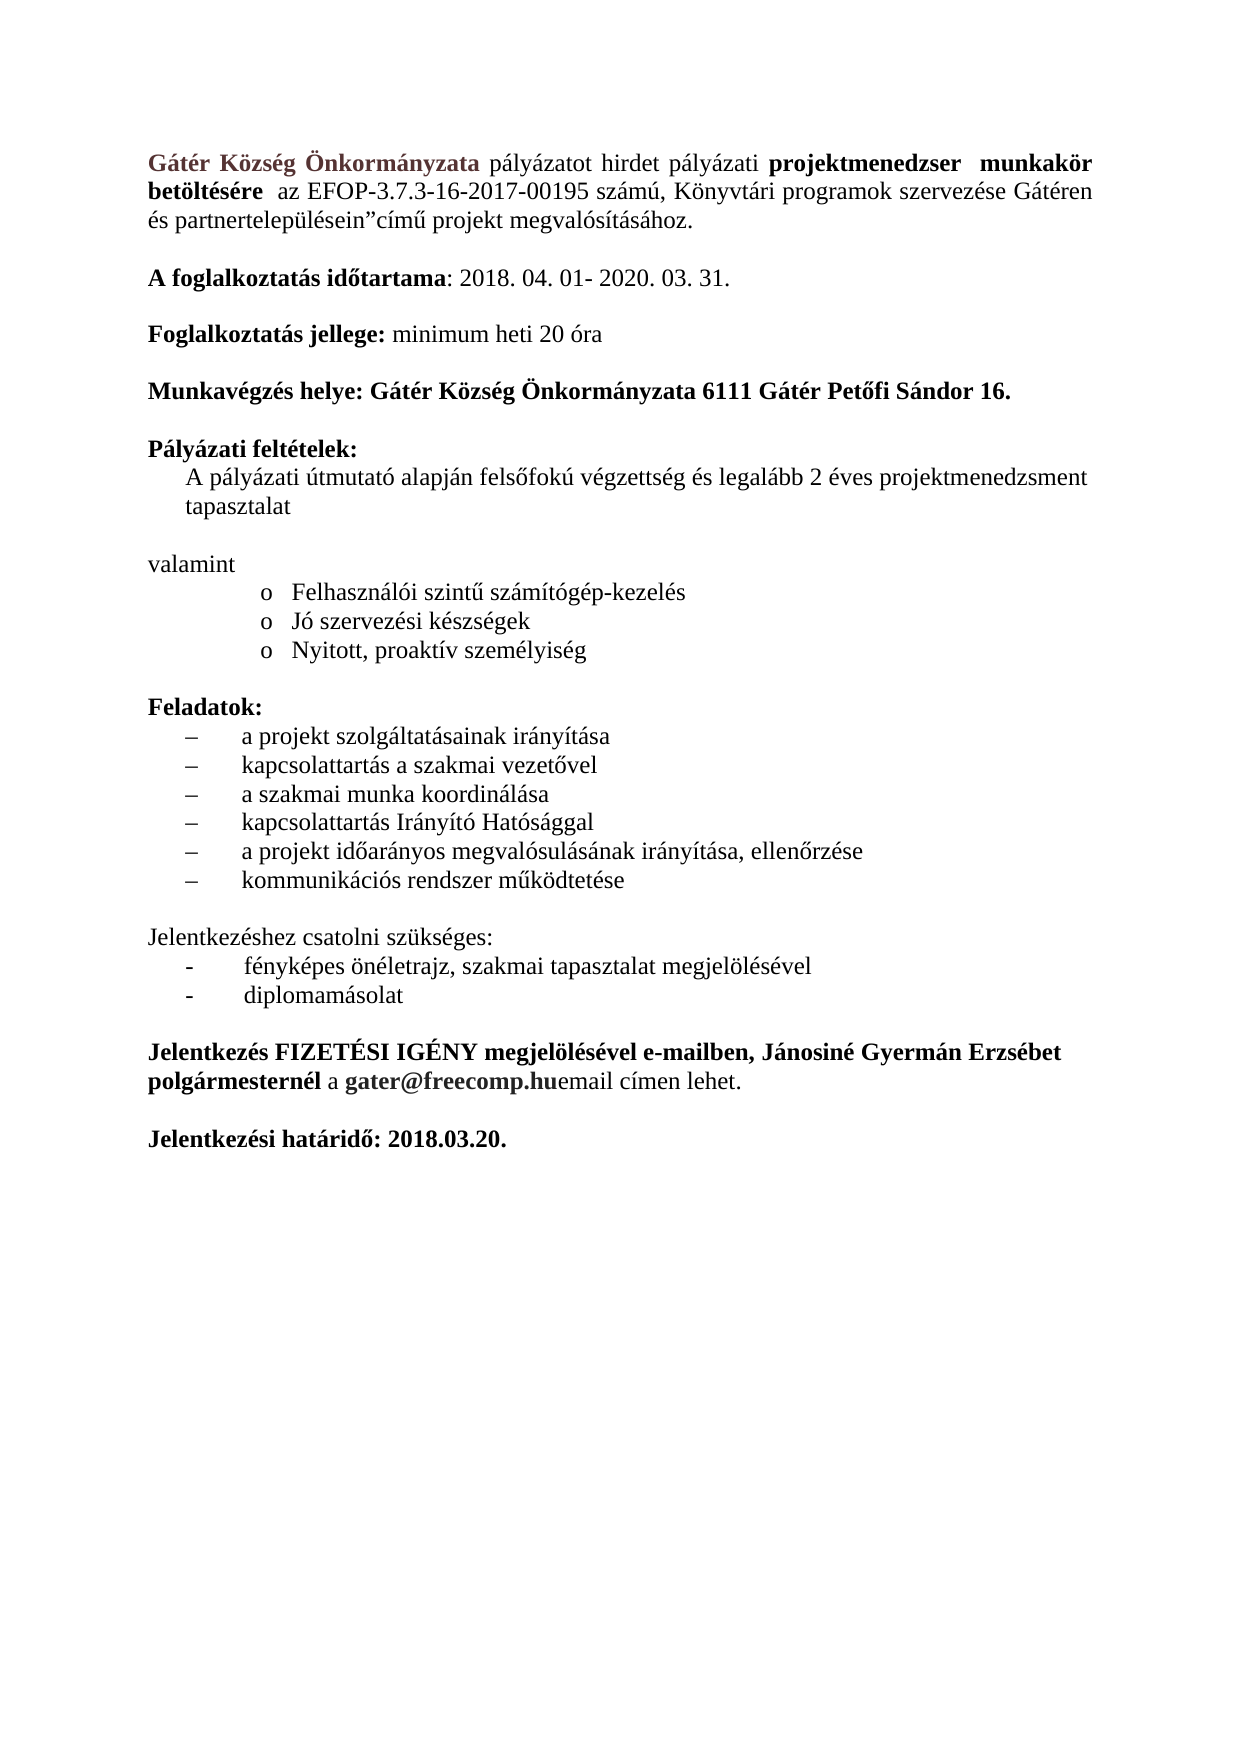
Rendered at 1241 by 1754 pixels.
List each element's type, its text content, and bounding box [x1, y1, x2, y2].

text - diplomamásolat [185, 980, 1093, 1009]
text – a projekt szolgáltatásainak irányítása [185, 721, 1093, 750]
text – a szakmai munka koordinálása [185, 779, 1093, 807]
text – kapcsolattartás a szakmai vezetővel [185, 750, 1093, 779]
text o Felhasználói szintű számítógép-kezelés [260, 577, 1093, 606]
text A pályázati útmutató alapján felsőfokú végzettség és legalább 2 éves projektmenedzsment tapasztalat [185, 462, 1093, 520]
text Jelentkezési határidő: 2018.03.20. [148, 1124, 1093, 1152]
text Gátér Község Önkormányzata pályázatot hirdet pályázati projektmenedzser munkakör betöltésére az EFOP-3.7.3-16-2017-00195 számú, Könyvtári programok szervezése Gátéren és partnertelepülésein”című projekt megvalósításához. [148, 148, 1093, 234]
text A foglalkoztatás időtartama: 2018. 04. 01- 2020. 03. 31. [148, 263, 1093, 319]
text – kapcsolattartás Irányító Hatósággal [185, 807, 1093, 836]
text Munkavégzés helye: Gátér Község Önkormányzata 6111 Gátér Petőfi Sándor 16. [148, 376, 1093, 405]
text - fényképes önéletrajz, szakmai tapasztalat megjelölésével [185, 951, 1093, 980]
text Jelentkezés FIZETÉSI IGÉNY megjelölésével e-mailben, Jánosiné Gyermán Erzsébet polgármesternél a gater@freecomp.huemail címen lehet. [148, 1037, 1093, 1095]
text Jelentkezéshez csatolni szükséges: [148, 922, 1093, 951]
text – a projekt időarányos megvalósulásának irányítása, ellenőrzése [148, 836, 1093, 865]
text Pályázati feltételek: [148, 434, 1093, 462]
text o Jó szervezési készségek [260, 606, 1093, 635]
text Foglalkoztatás jellege: minimum heti 20 óra [148, 319, 1093, 376]
text – kommunikációs rendszer működtetése [185, 865, 1093, 894]
text Feladatok: [148, 692, 1093, 721]
text valamint [148, 549, 1093, 577]
text o Nyitott, proaktív személyiség [260, 635, 1093, 664]
